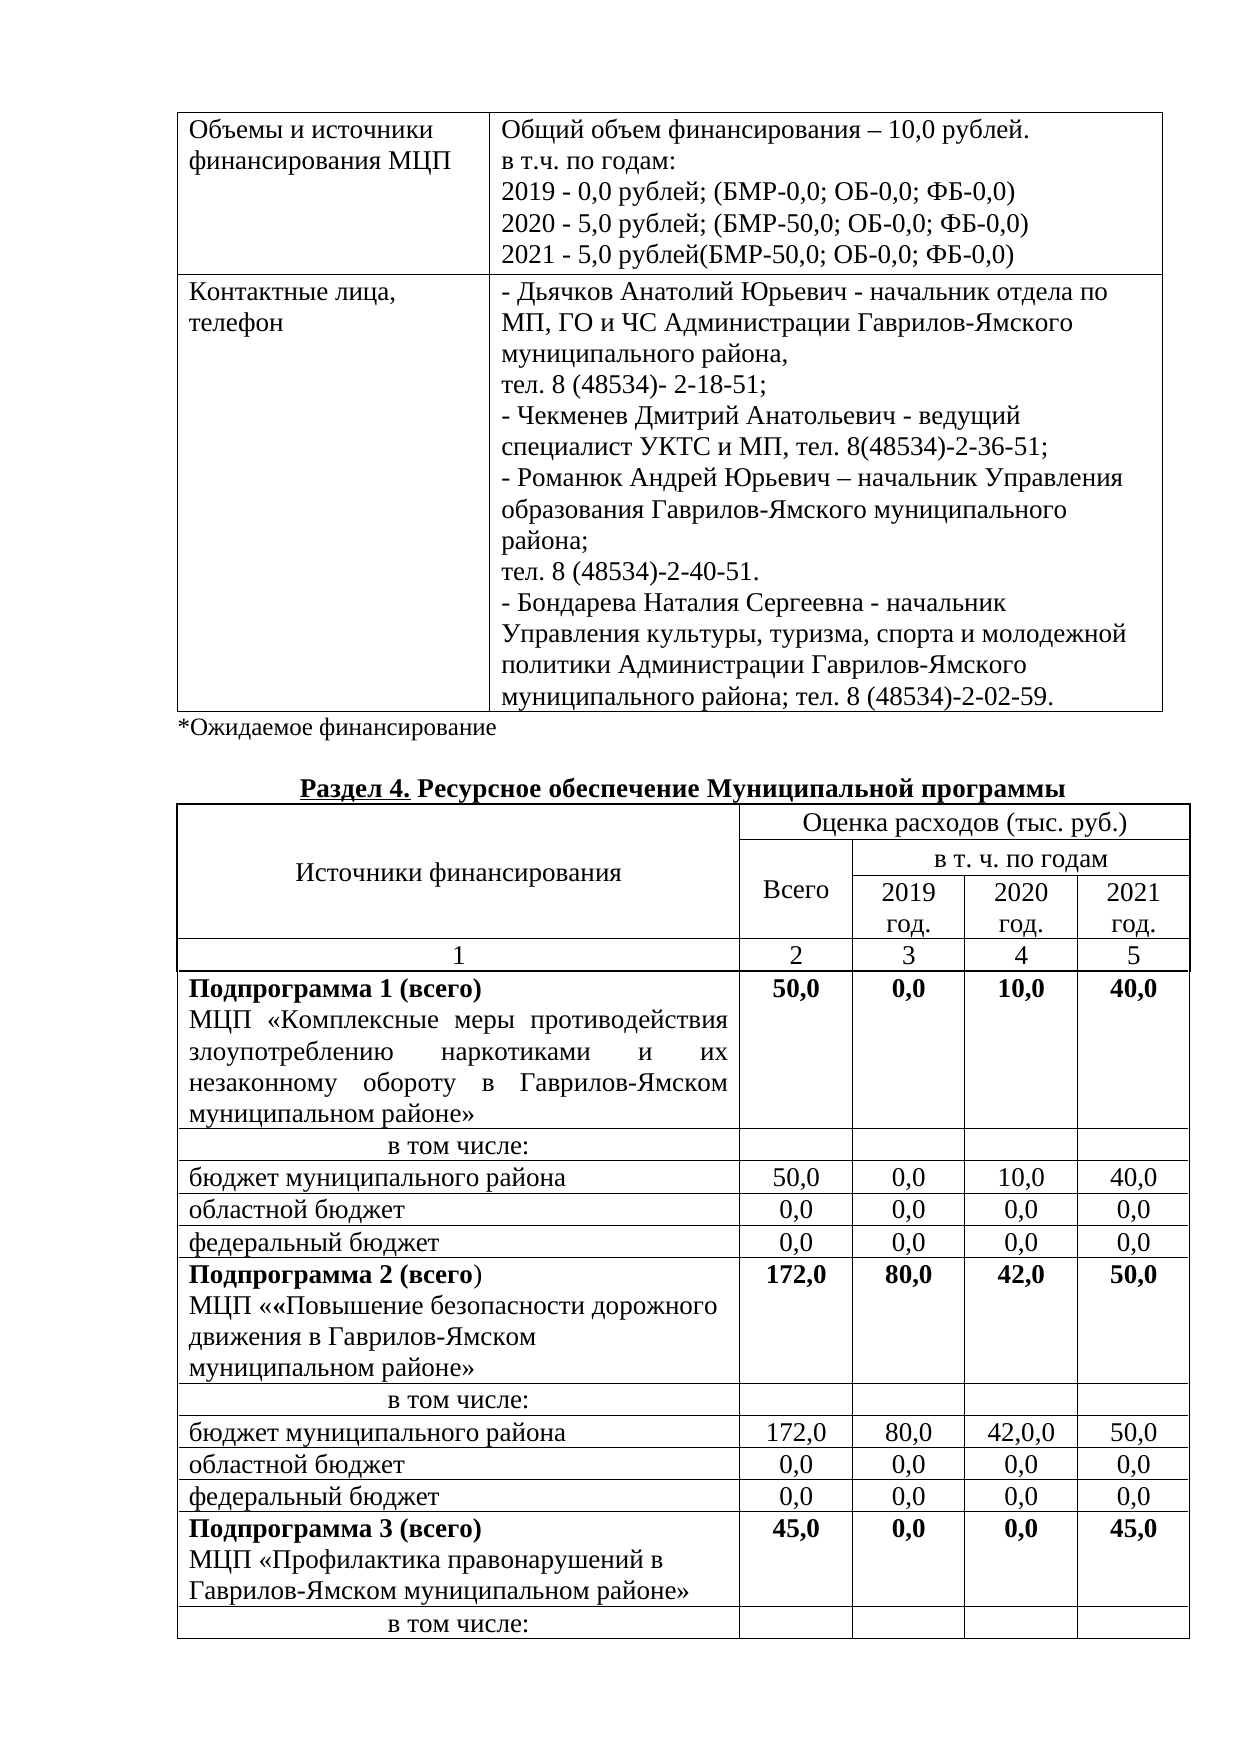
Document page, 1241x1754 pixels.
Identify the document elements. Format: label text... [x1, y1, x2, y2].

table_cell 10,0 [965, 972, 1077, 1128]
table_cell 40,0 [1078, 970, 1189, 1128]
table_cell 0,0 [965, 1194, 1077, 1224]
table_cell [740, 1607, 852, 1638]
table_cell 42,0 [965, 1258, 1077, 1382]
table_cell [740, 1129, 852, 1160]
table_cell 2 [740, 939, 852, 970]
table_cell в том числе: [178, 1607, 739, 1638]
table_cell 0,0 [740, 1480, 852, 1511]
table_cell 0,0 [740, 1226, 852, 1257]
table_cell 0,0 [965, 1512, 1077, 1606]
table_cell 4 [965, 939, 1077, 970]
table_cell 45,0 [740, 1512, 852, 1606]
table_cell 0,0 [853, 1226, 964, 1257]
table_cell Объемы и источники финансирования МЦП [178, 113, 489, 274]
table_cell 0,0 [965, 1226, 1077, 1257]
table_cell 0,0 [965, 1448, 1077, 1479]
table_cell 1 [178, 939, 739, 970]
table_cell 0,0 [740, 1194, 852, 1224]
table_cell 0,0 [1078, 1479, 1189, 1511]
table_cell бюджет муниципального района [178, 1416, 739, 1447]
text *Ожидаемое финансирование [177, 712, 1152, 741]
table_cell 5 [1078, 939, 1189, 970]
table_cell - Дьячков Анатолий Юрьевич - начальник отдела по МП, ГО и ЧС Администрации Гаврилов-Ямского муниципального района, тел. 8 (48534)- 2-18-51; - Чекменев Дмитрий Анатольевич - ведущий специалист УКТС и МП, тел. 8(48534)-2-36-51; - Романюк Андрей Юрьевич – начальник Управления образования Гаврилов-Ямского муниципального района; тел. 8 (48534)-2-40-51. - Бондарева Наталия Сергеевна - начальник Управления культуры, туризма, спорта и молодежной политики Администрации Гаврилов-Ямского муниципального района; тел. 8 (48534)-2-02-59. [490, 275, 1162, 711]
table_header Оценка расходов (тыс. руб.) [740, 805, 1189, 839]
table_cell федеральный бюджет [178, 1226, 739, 1257]
table_cell в том числе: [178, 1129, 739, 1160]
table_cell 50,0 [740, 972, 852, 1128]
table_cell [1078, 1128, 1189, 1160]
table_cell 0,0 [853, 1448, 964, 1479]
table_cell [965, 1129, 1077, 1160]
table_cell 172,0 [740, 1258, 852, 1382]
table_cell [853, 1384, 964, 1414]
table_cell [853, 1129, 964, 1160]
table_cell 2019 год. [853, 876, 964, 938]
table_cell 3 [853, 939, 964, 970]
table_cell Подпрограмма 3 (всего) МЦП «Профилактика правонарушений в Гаврилов-Ямском муниципальном районе» [178, 1512, 739, 1606]
table_cell 0,0 [1078, 1225, 1189, 1257]
table_cell Контактные лица, телефон [178, 275, 489, 711]
table_cell 0,0 [853, 1161, 964, 1192]
table_cell областной бюджет [178, 1448, 739, 1479]
table_cell 50,0 [1078, 1415, 1189, 1447]
table_cell [740, 1384, 852, 1414]
table_cell в том числе: [178, 1384, 739, 1414]
table_cell 50,0 [1078, 1257, 1189, 1382]
table_cell Подпрограмма 2 (всего) МЦП ««Повышение безопасности дорожного движения в Гаврилов-Ямском муниципальном районе» [178, 1258, 739, 1382]
table_cell 40,0 [1078, 1160, 1189, 1192]
table_cell 0,0 [740, 1448, 852, 1479]
table_cell областной бюджет [178, 1194, 739, 1224]
table_cell [965, 1384, 1077, 1414]
table_cell 10,0 [965, 1161, 1077, 1192]
table_cell [853, 1607, 964, 1638]
table_cell 172,0 [740, 1416, 852, 1447]
table_cell Общий объем финансирования – 10,0 рублей. в т.ч. по годам: 2019 - 0,0 рублей; (БМР-0,0; ОБ-0,0; ФБ-0,0) 2020 - 5,0 рублей; (БМР-50,0; ОБ-0,0; ФБ-0,0) 2021 - 5,0 рублей(БМР-50,0; ОБ-0,0; ФБ-0,0) [490, 113, 1162, 274]
table_cell 0,0 [853, 1194, 964, 1224]
table_cell 2021 год. [1078, 876, 1189, 938]
table_cell 45,0 [1078, 1511, 1189, 1606]
table_cell [1078, 1606, 1189, 1638]
table_cell Всего [740, 840, 852, 938]
table_cell 42,0,0 [965, 1416, 1077, 1447]
text Раздел 4. Ресурсное обеспечение Муниципальной программы [177, 772, 1152, 803]
table_cell 50,0 [740, 1161, 852, 1192]
table_cell 0,0 [853, 1512, 964, 1606]
table_cell 0,0 [1078, 1193, 1189, 1224]
table_cell 0,0 [853, 1480, 964, 1511]
table_cell [1078, 1383, 1189, 1414]
table_cell 0,0 [1078, 1447, 1189, 1479]
table_cell Подпрограмма 1 (всего) МЦП «Комплексные меры противодействия злоупотреблению наркотиками и их незаконному обороту в Гаврилов-Ямском муниципальном районе» [178, 971, 739, 1128]
table_cell 0,0 [853, 972, 964, 1128]
table_header Источники финансирования [178, 805, 739, 938]
table_cell федеральный бюджет [178, 1480, 739, 1511]
table_cell 80,0 [853, 1258, 964, 1382]
table_cell бюджет муниципального района [178, 1161, 739, 1192]
table_cell [965, 1607, 1077, 1638]
table_cell 0,0 [965, 1480, 1077, 1511]
table_cell в т. ч. по годам [853, 840, 1189, 875]
table_cell 80,0 [853, 1416, 964, 1447]
table_cell 2020 год. [965, 876, 1077, 938]
